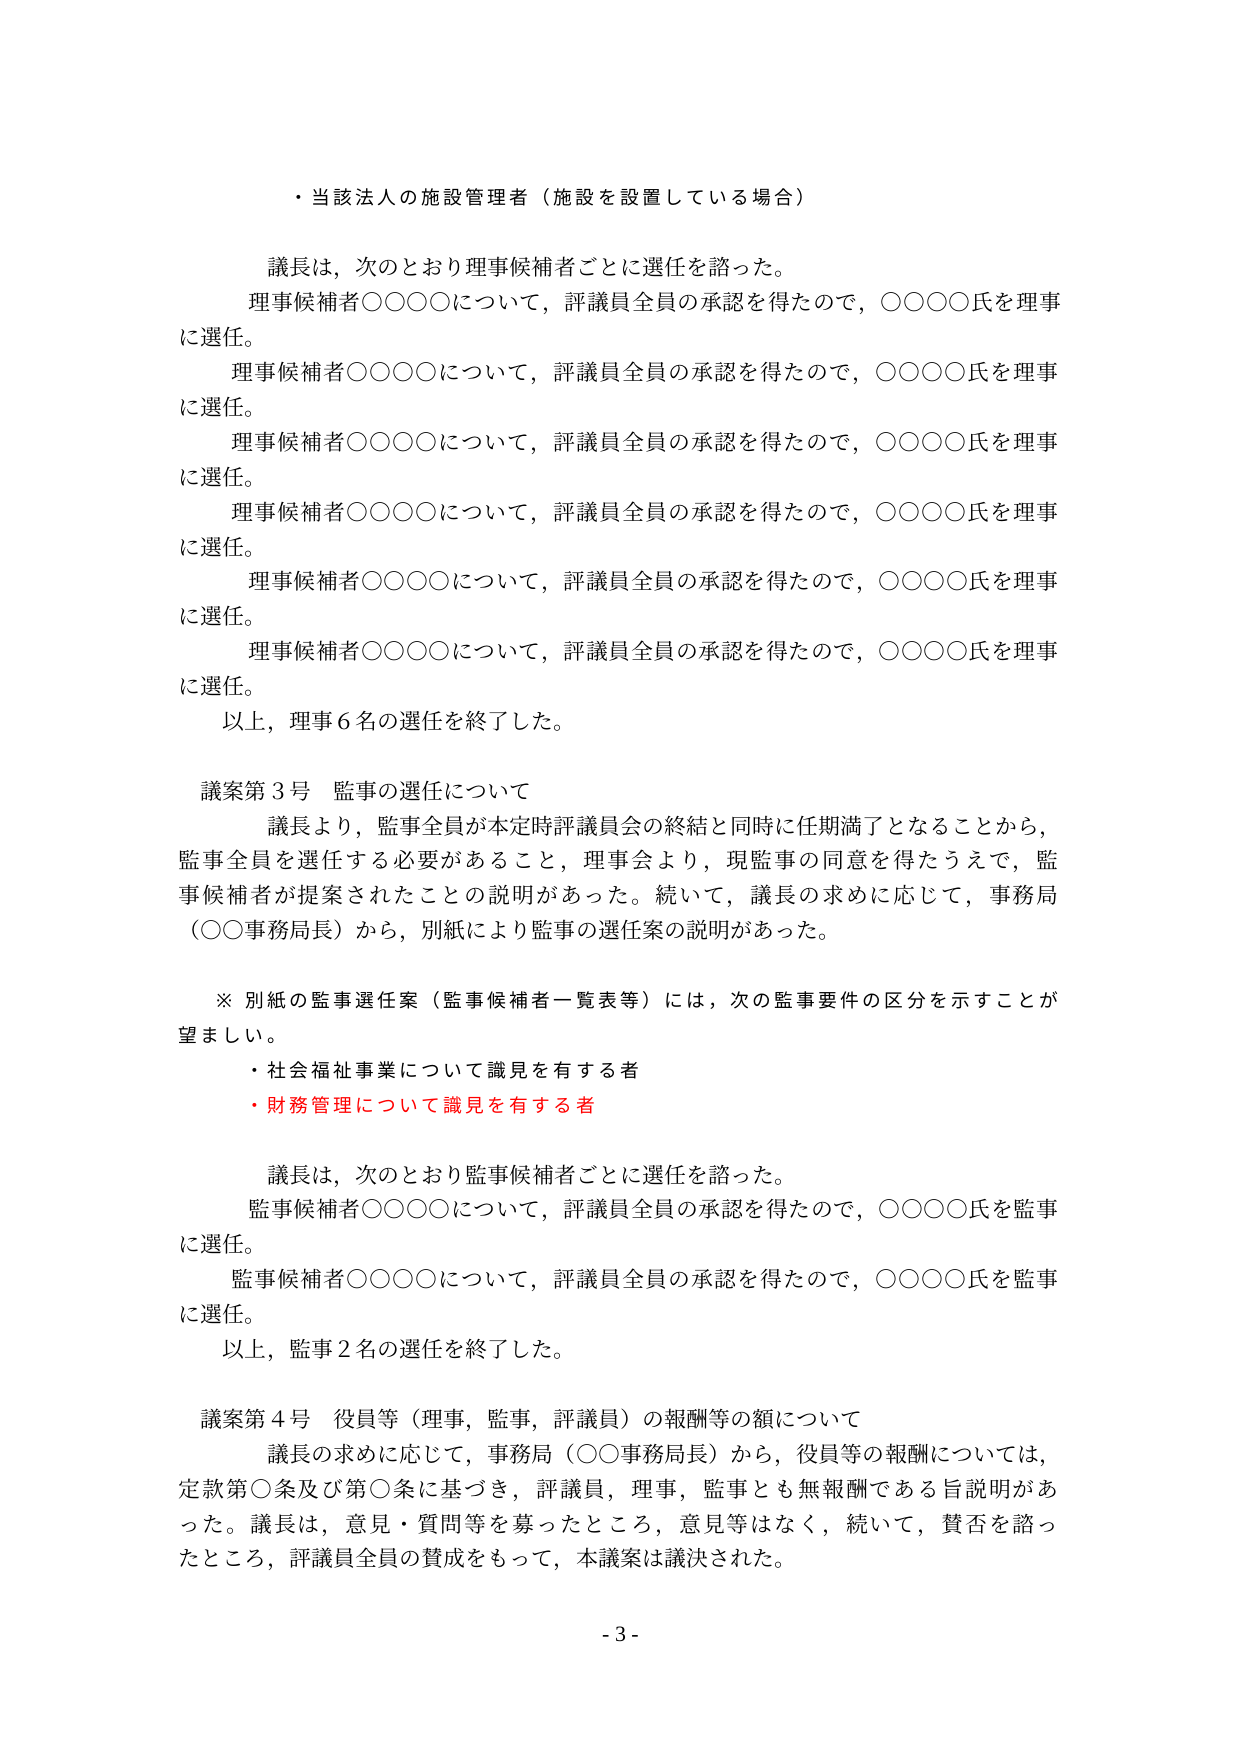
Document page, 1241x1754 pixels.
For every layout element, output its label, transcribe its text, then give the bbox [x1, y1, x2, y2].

text 議長の求めに応じて，事務局（○○事務局長）から，役員等の報酬については， 定款第○条及び第○条に基づき，評議員，理事，監事とも無報酬である旨説明があ った。議長は，意見・質問等を募ったところ，意見等はなく，続いて，賛否を諮っ たところ，評議員全員の賛成をもって，本議案は議決された。 [178, 1435, 1062, 1575]
text 理事候補者○○○○について，評議員全員の承認を得たので，○○○○氏を理事 に選任。 [178, 563, 1062, 633]
text 以上，監事２名の選任を終了した。 [178, 1331, 1062, 1366]
text 理事候補者○○○○について，評議員全員の承認を得たので，○○○○氏を理事 に選任。 [178, 423, 1062, 493]
text ・社会福祉事業について識見を有する者 [178, 1051, 1062, 1086]
text 理事候補者○○○○について，評議員全員の承認を得たので，○○○○氏を理事 に選任。 [178, 633, 1062, 702]
text 監事候補者○○○○について，評議員全員の承認を得たので，○○○○氏を監事 に選任。 [178, 1261, 1062, 1331]
text ※別紙の監事選任案（監事候補者一覧表等）には，次の監事要件の区分を示すことが望ましい。 [178, 982, 1062, 1051]
text 議長は，次のとおり理事候補者ごとに選任を諮った。 [178, 249, 1062, 284]
text 理事候補者○○○○について，評議員全員の承認を得たので，○○○○氏を理事 に選任。 [178, 353, 1062, 423]
text 議案第３号 監事の選任について [178, 772, 1062, 807]
text ・当該法人の施設管理者（施設を設置している場合） [178, 179, 1062, 214]
text 理事候補者○○○○について，評議員全員の承認を得たので，○○○○氏を理事 に選任。 [178, 284, 1062, 353]
text 理事候補者○○○○について，評議員全員の承認を得たので，○○○○氏を理事 に選任。 [178, 493, 1062, 563]
text 議案第４号 役員等（理事，監事，評議員）の報酬等の額について [178, 1400, 1062, 1435]
text ・財務管理について識見を有する者 [178, 1086, 1062, 1121]
text 議長は，次のとおり監事候補者ごとに選任を諮った。 [178, 1156, 1062, 1191]
text 以上，理事６名の選任を終了した。 [178, 702, 1062, 737]
text 監事候補者○○○○について，評議員全員の承認を得たので，○○○○氏を監事 に選任。 [178, 1191, 1062, 1261]
text 議長より，監事全員が本定時評議員会の終結と同時に任期満了となることから， 監事全員を選任する必要があること，理事会より，現監事の同意を得たうえで，監 事候補者が提案されたことの説明があった。続いて，議長の求めに応じて，事務局 （○○事務局長）から，別紙により監事の選任案の説明があった。 [178, 807, 1062, 947]
